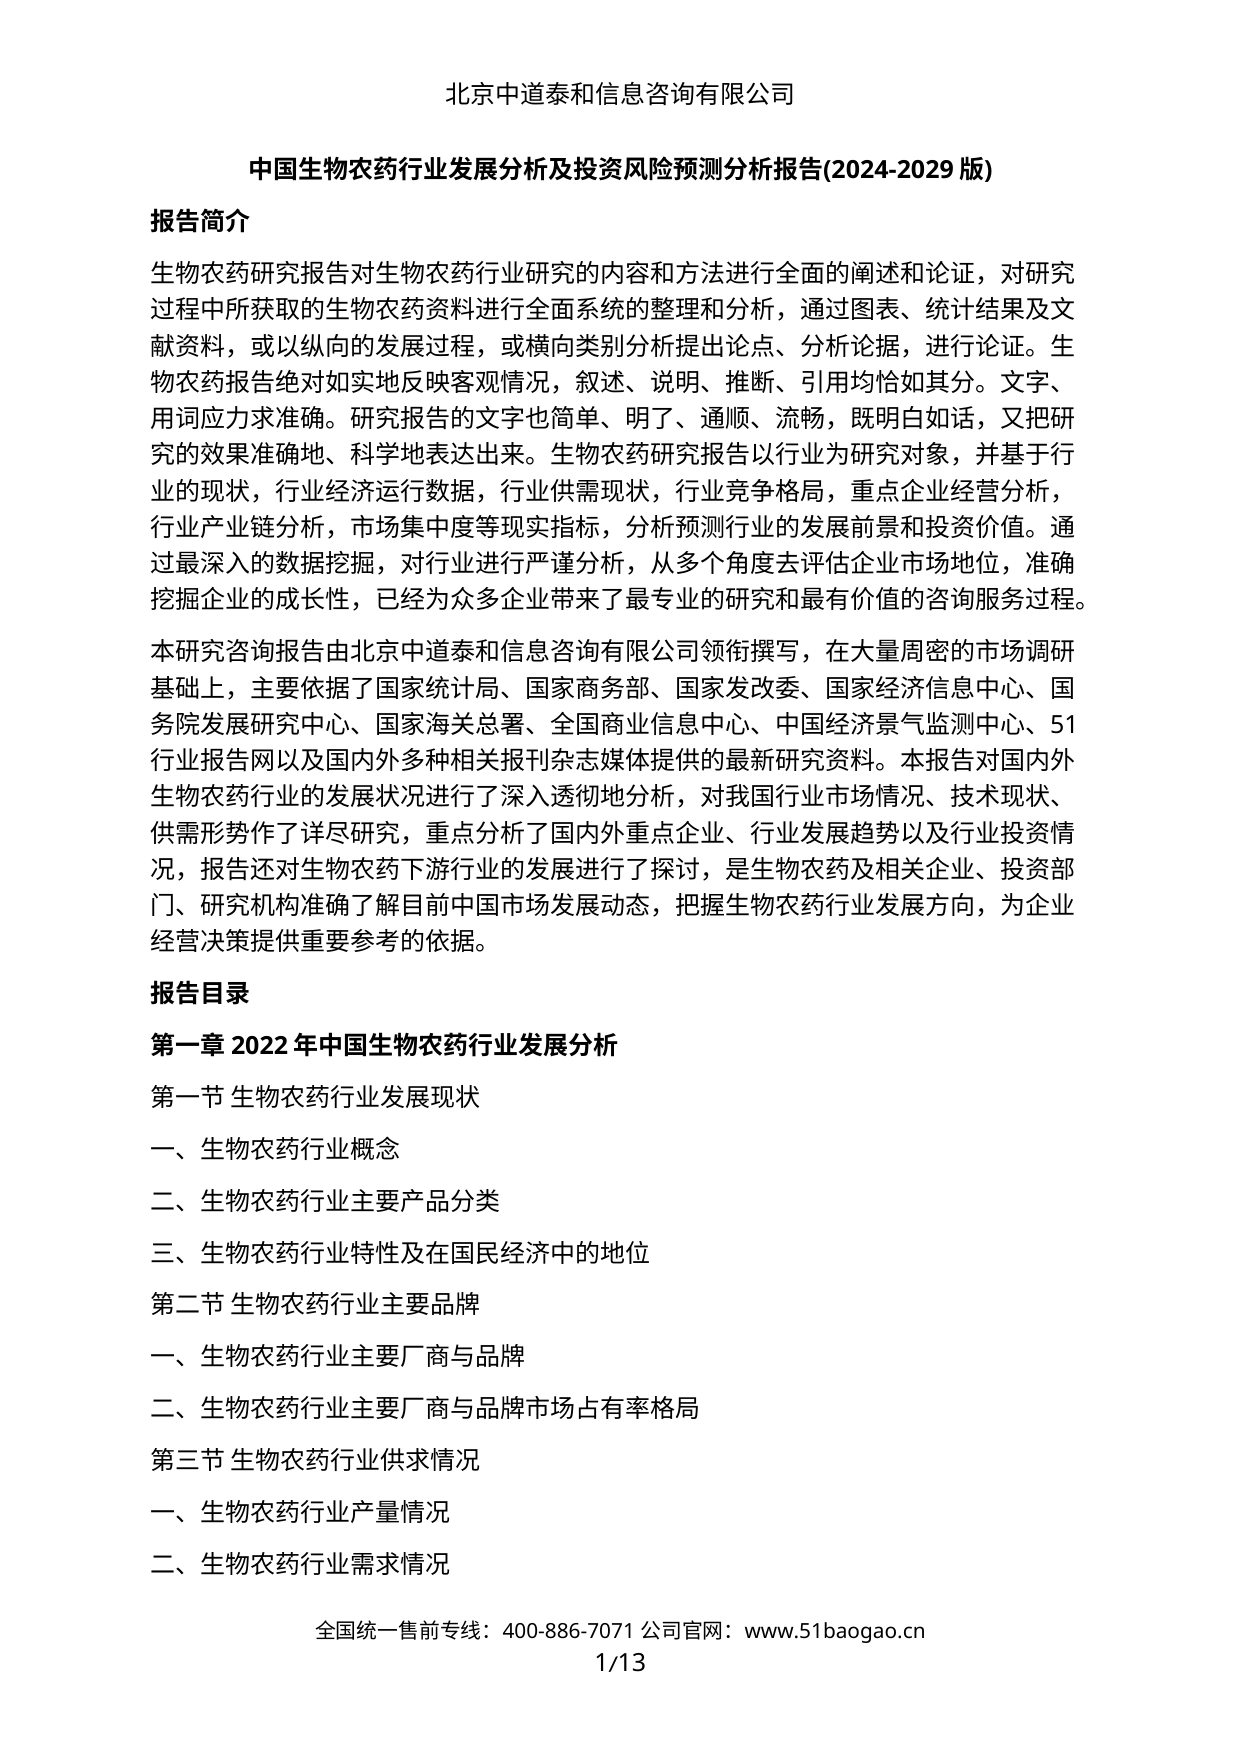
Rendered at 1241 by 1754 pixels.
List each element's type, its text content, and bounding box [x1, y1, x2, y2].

text 二、生物农药行业主要厂商与品牌市场占有率格局 [150, 1389, 1090, 1425]
text 二、生物农药行业主要产品分类 [150, 1181, 1090, 1217]
text 第二节 生物农药行业主要品牌 [150, 1285, 1090, 1321]
text 一、生物农药行业产量情况 [150, 1492, 1090, 1529]
text 本研究咨询报告由北京中道泰和信息咨询有限公司领衔撰写，在大量周密的市场调研基础上，主要依据了国家统计局、国家商务部、国家发改委、国家经济信息中心、国务院发展研究中心、国家海关总署、全国商业信息中心、中国经济景气监测中心、51行业报告网以及国内外多种相关报刊杂志媒体提供的最新研究资料。本报告对国内外生物农药行业的发展状况进行了深入透彻地分析，对我国行业市场情况、技术现状、供需形势作了详尽研究，重点分析了国内外重点企业、行业发展趋势以及行业投资情况，报告还对生物农药下游行业的发展进行了探讨，是生物农药及相关企业、投资部门、研究机构准确了解目前中国市场发展动态，把握生物农药行业发展方向，为企业经营决策提供重要参考的依据。 [150, 632, 1090, 958]
text 报告目录 [150, 974, 1090, 1010]
text 第一节 生物农药行业发展现状 [150, 1077, 1090, 1114]
text 三、生物农药行业特性及在国民经济中的地位 [150, 1233, 1090, 1269]
text 第三节 生物农药行业供求情况 [150, 1441, 1090, 1477]
text 二、生物农药行业需求情况 [150, 1544, 1090, 1581]
text 报告简介 [150, 202, 1090, 238]
text 中国生物农药行业发展分析及投资风险预测分析报告(2024-2029版) [150, 150, 1090, 186]
text 一、生物农药行业主要厂商与品牌 [150, 1337, 1090, 1373]
text 一、生物农药行业概念 [150, 1129, 1090, 1166]
text 生物农药研究报告对生物农药行业研究的内容和方法进行全面的阐述和论证，对研究过程中所获取的生物农药资料进行全面系统的整理和分析，通过图表、统计结果及文献资料，或以纵向的发展过程，或横向类别分析提出论点、分析论据，进行论证。生物农药报告绝对如实地反映客观情况，叙述、说明、推断、引用均恰如其分。文字、用词应力求准确。研究报告的文字也简单、明了、通顺、流畅，既明白如话，又把研究的效果准确地、科学地表达出来。生物农药研究报告以行业为研究对象，并基于行业的现状，行业经济运行数据，行业供需现状，行业竞争格局，重点企业经营分析，行业产业链分析，市场集中度等现实指标，分析预测行业的发展前景和投资价值。通过最深入的数据挖掘，对行业进行严谨分析，从多个角度去评估企业市场地位，准确挖掘企业的成长性，已经为众多企业带来了最专业的研究和最有价值的咨询服务过程。 [150, 254, 1090, 616]
text 第一章 2022年中国生物农药行业发展分析 [150, 1026, 1090, 1062]
